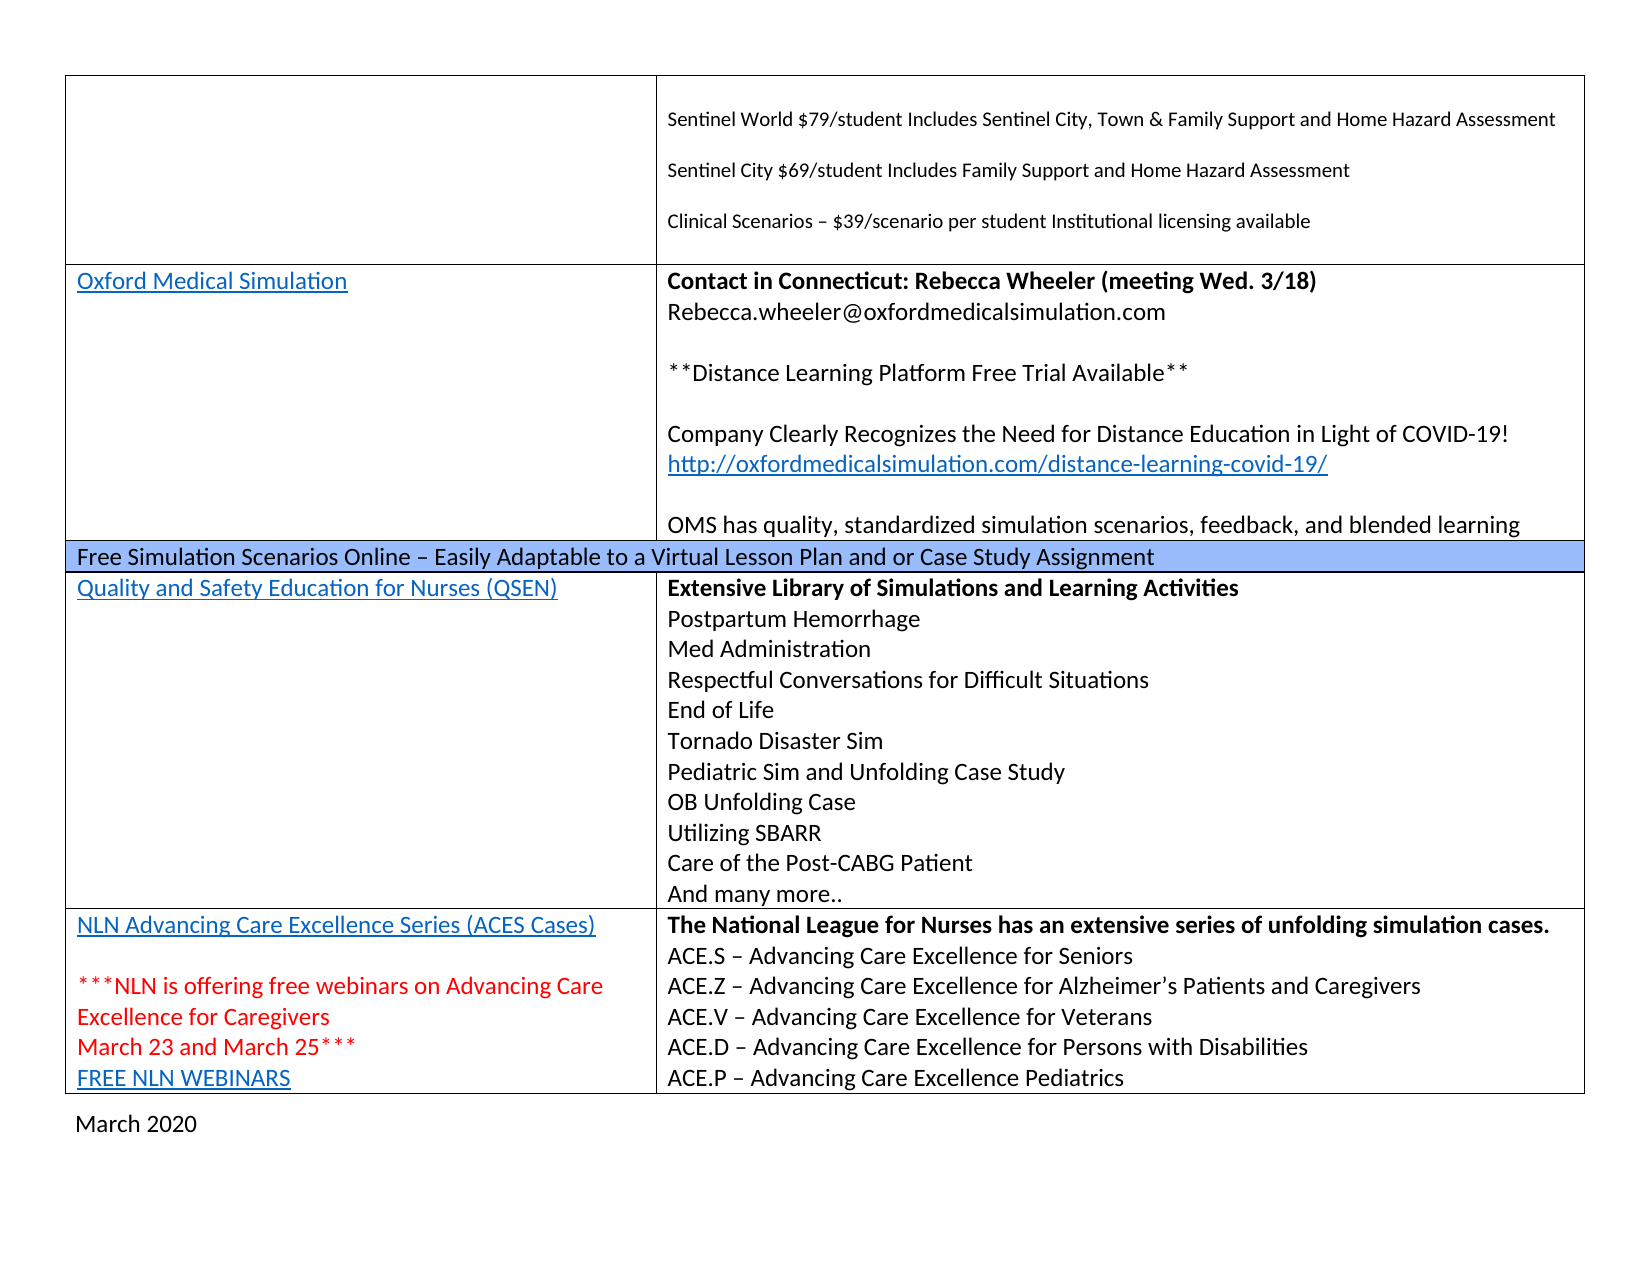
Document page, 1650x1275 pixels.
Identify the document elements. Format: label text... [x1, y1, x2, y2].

table_cell Quality and Safety Education for Nurses (QSEN) [66, 573, 656, 908]
table_cell Free Simulation Scenarios Online – Easily Adaptable to a Virtual Lesson Plan and or Case Study Assignment [66, 541, 1584, 571]
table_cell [66, 909, 656, 1092]
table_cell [66, 76, 656, 264]
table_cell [657, 76, 1584, 264]
table_cell Oxford Medical Simulation [66, 265, 656, 540]
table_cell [657, 909, 1584, 1092]
table_cell Extensive Library of Simulations and Learning Activities Postpartum Hemorrhage Med Administration Respectful Conversations for Difficult Situations End of Life Tornado Disaster Sim Pediatric Sim and Unfolding Case Study OB Unfolding Case Utilizing SBARR Care of the Post-CABG Patient And many more.. [657, 573, 1584, 908]
table_cell Contact in Connecticut: Rebecca Wheeler (meeting Wed. 3/18) Rebecca.wheeler@oxfordmedicalsimulation.com **Distance Learning Platform Free Trial Available** Company Clearly Recognizes the Need for Distance Education in Light of COVID-19! http://oxfordmedicalsimulation.com/distance-learning-covid-19/ OMS has quality, standardized simulation scenarios, feedback, and blended learning [657, 265, 1584, 540]
